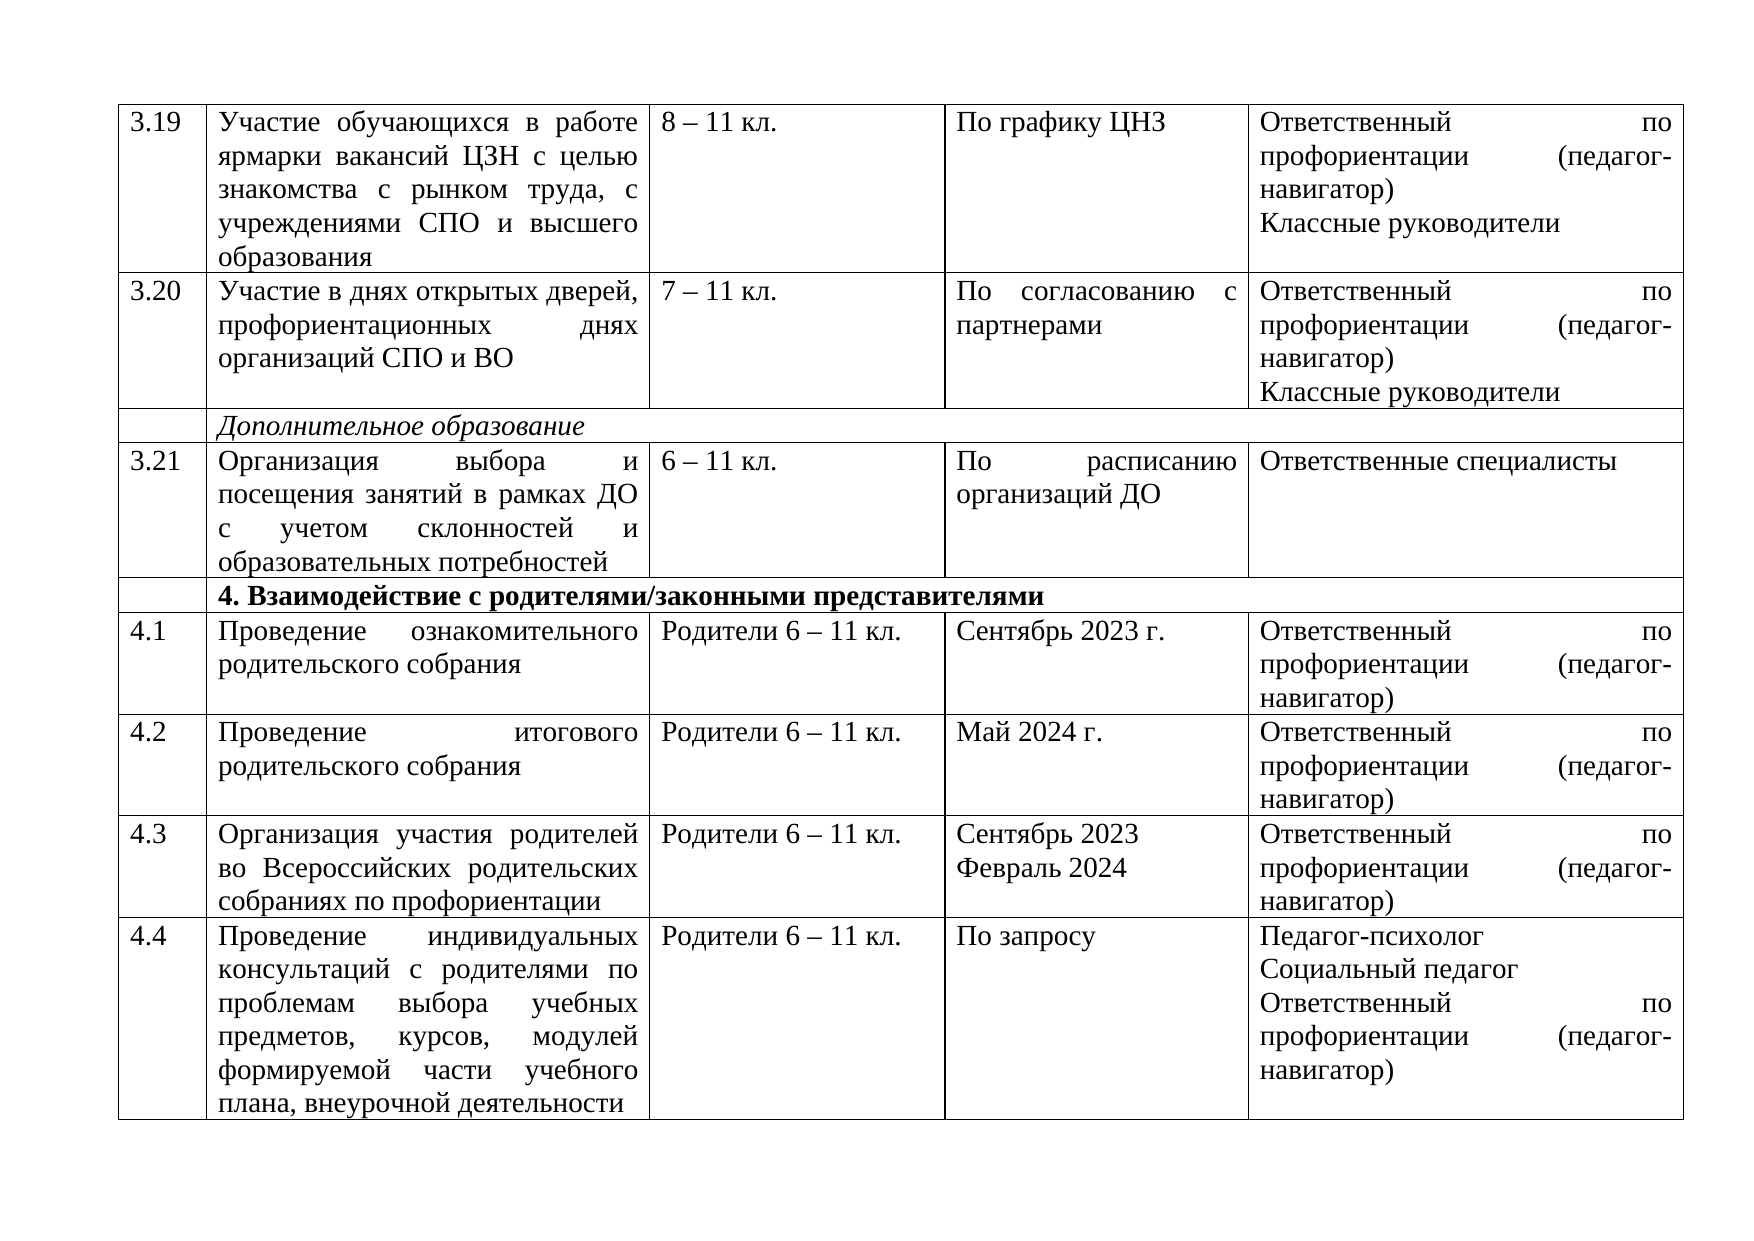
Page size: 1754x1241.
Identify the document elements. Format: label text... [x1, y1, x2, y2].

table_cell Май 2024 г. [946, 715, 1248, 815]
table_cell 7 – 11 кл. [650, 273, 944, 407]
table_cell Проведение итогового родительского собрания [207, 715, 649, 815]
table_cell По согласованию с партнерами [946, 273, 1248, 407]
table_cell 3.20 [119, 273, 206, 407]
table_cell Педагог-психолог Социальный педагог Ответственный по профориентации (педагог-навигатор) [1249, 918, 1683, 1119]
table_cell 8 – 11 кл. [650, 105, 944, 272]
table_cell [119, 578, 206, 612]
table_cell Ответственные специалисты [1249, 443, 1683, 577]
table_cell Организация выбора и посещения занятий в рамках ДО с учетом склонностей и образовательных потребностей [207, 443, 649, 577]
table_cell По графику ЦНЗ [946, 105, 1248, 272]
table_cell Родители 6 – 11 кл. [650, 918, 944, 1119]
table_cell По расписанию организаций ДО [946, 443, 1248, 577]
table_cell 3.19 [119, 105, 206, 272]
table_cell 4.2 [119, 715, 206, 815]
table_cell 4.4 [119, 918, 206, 1119]
table_cell Сентябрь 2023 г. [946, 613, 1248, 713]
table_cell [119, 409, 206, 442]
table_cell Родители 6 – 11 кл. [650, 613, 944, 713]
table_cell 3.21 [119, 443, 206, 577]
table_cell 6 – 11 кл. [650, 443, 944, 577]
table_cell Родители 6 – 11 кл. [650, 715, 944, 815]
table_cell 4. Взаимодействие с родителями/законными представителями [207, 578, 1683, 612]
table_cell Участие в днях открытых дверей, профориентационных днях организаций СПО и ВО [207, 273, 649, 407]
table_cell Проведение индивидуальных консультаций с родителями по проблемам выбора учебных предметов, курсов, модулей формируемой части учебного плана, внеурочной деятельности [207, 918, 649, 1119]
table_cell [1249, 105, 1683, 272]
table_cell 4.1 [119, 613, 206, 713]
table_cell Родители 6 – 11 кл. [650, 816, 944, 917]
table_cell Проведение ознакомительного родительского собрания [207, 613, 649, 713]
table_cell Организация участия родителей во Всероссийских родительских собраниях по профориентации [207, 816, 649, 917]
table_cell Участие обучающихся в работе ярмарки вакансий ЦЗН с целью знакомства с рынком труда, с учреждениями СПО и высшего образования [207, 105, 649, 272]
table_cell Сентябрь 2023 Февраль 2024 [946, 816, 1248, 917]
table_cell 4.3 [119, 816, 206, 917]
table_cell Ответственный по профориентации (педагог-навигатор) [1249, 715, 1683, 815]
table_cell Дополнительное образование [207, 409, 1683, 442]
table_cell Ответственный по профориентации (педагог-навигатор) [1249, 816, 1683, 917]
table_cell Ответственный по профориентации (педагог-навигатор) [1249, 613, 1683, 713]
table_cell Ответственный по профориентации (педагог-навигатор) Классные руководители [1249, 273, 1683, 407]
table_cell По запросу [946, 918, 1248, 1119]
